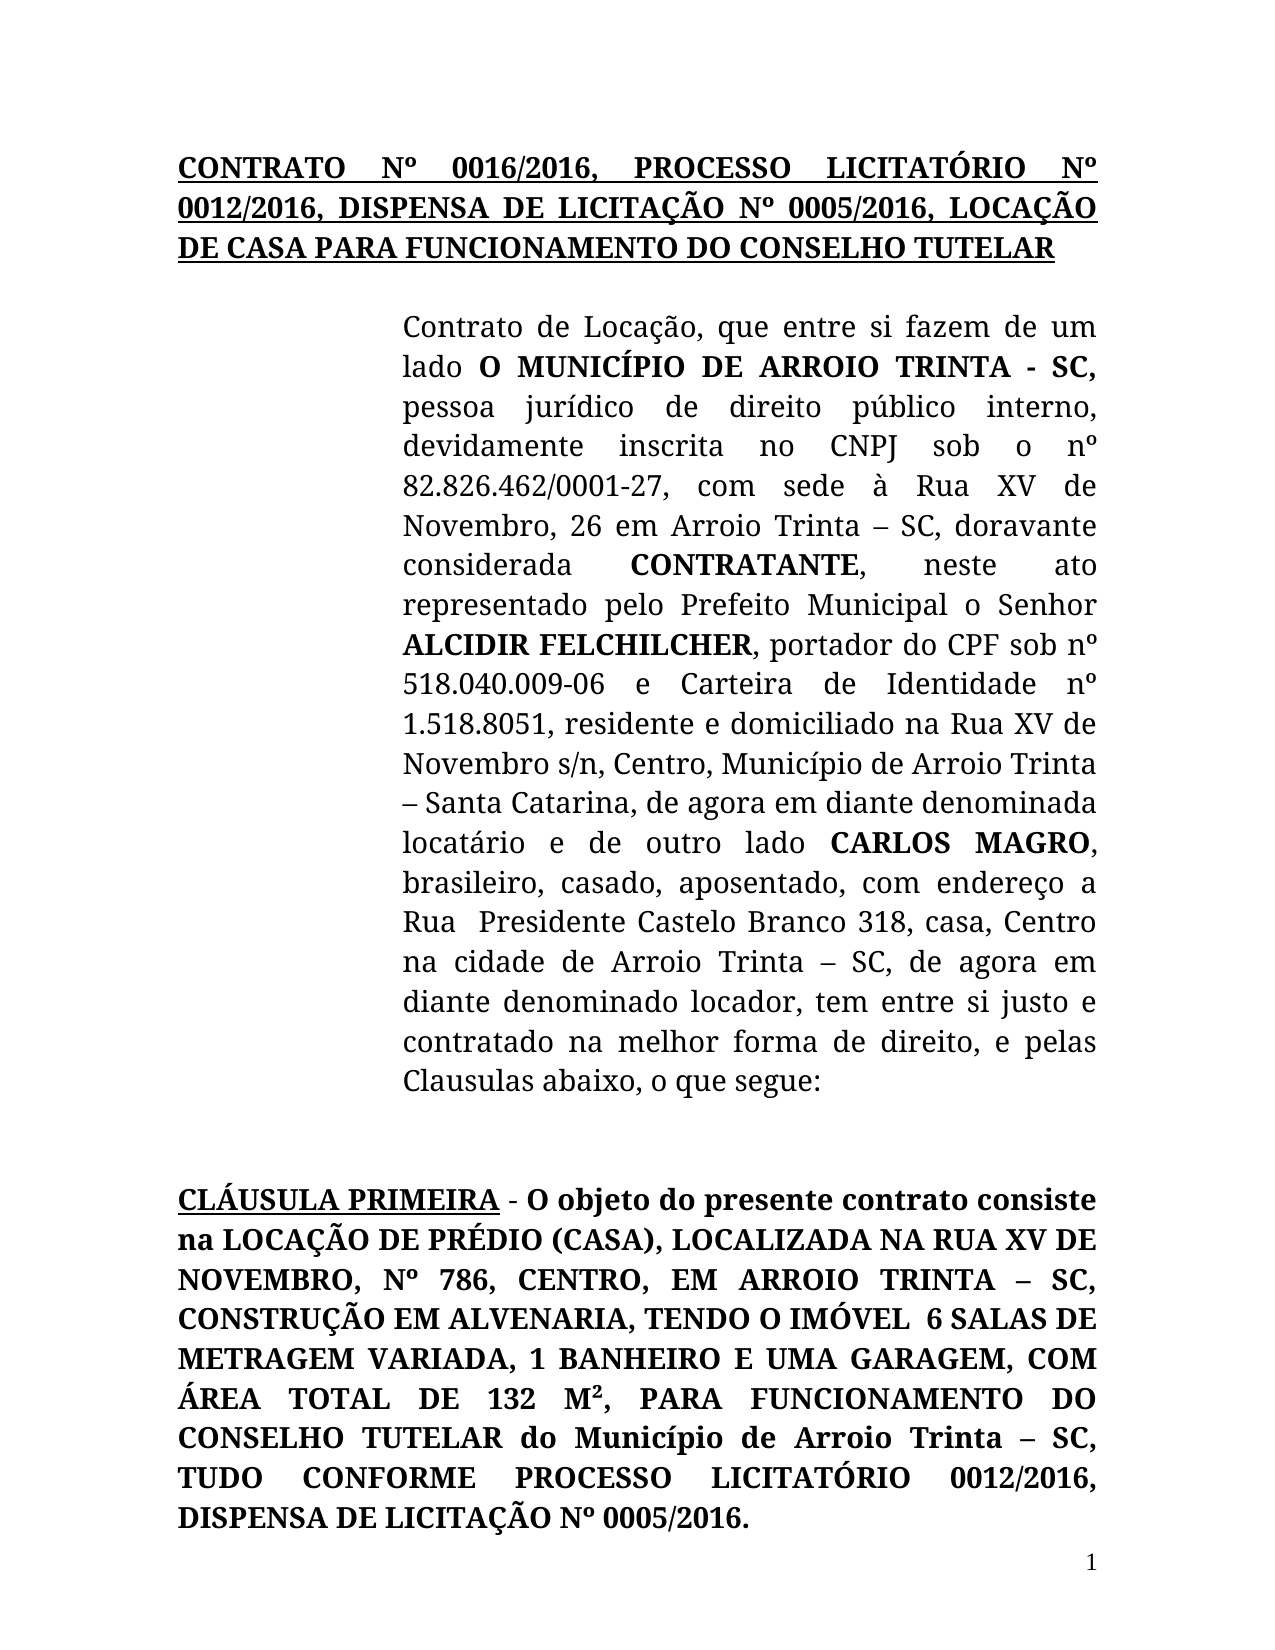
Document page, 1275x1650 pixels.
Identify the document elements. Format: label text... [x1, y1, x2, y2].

text Contrato de Locação, que entre si fazem de um lado O MUNICÍPIO DE ARROIO TRINTA - SC, pessoa jurídico de direito público interno, devidamente inscrita no CNPJ sob o nº 82.826.462/0001-27, com sede à Rua XV de Novembro, 26 em Arroio Trinta – SC, doravante considerada CONTRATANTE, neste ato representado pelo Prefeito Municipal o Senhor ALCIDIR FELCHILCHER, portador do CPF sob nº 518.040.009-06 e Carteira de Identidade nº 1.518.8051, residente e domiciliado na Rua XV de Novembro s/n, Centro, Município de Arroio Trinta – Santa Catarina, de agora em diante denominada locatário e de outro lado CARLOS MAGRO, brasileiro, casado, aposentado, com endereço a Rua Presidente Castelo Branco 318, casa, Centro na cidade de Arroio Trinta – SC, de agora em diante denominado locador, tem entre si justo e contratado na melhor forma de direito, e pelas Clausulas abaixo, o que segue: [402, 306, 1098, 1100]
text CONTRATO Nº 0016/2016, PROCESSO LICITATÓRIO Nº 0012/2016, DISPENSA DE LICITAÇÃO Nº 0005/2016, LOCAÇÃO DE CASA PARA FUNCIONAMENTO DO CONSELHO TUTELAR [177, 148, 1098, 181]
text CONTRATO Nº 0016/2016, PROCESSO LICITATÓRIO Nº 0012/2016, DISPENSA DE LICITAÇÃO Nº 0005/2016, LOCAÇÃO DE CASA PARA FUNCIONAMENTO DO CONSELHO TUTELAR [177, 222, 1098, 267]
text CONTRATO Nº 0016/2016, PROCESSO LICITATÓRIO Nº 0012/2016, DISPENSA DE LICITAÇÃO Nº 0005/2016, LOCAÇÃO DE CASA PARA FUNCIONAMENTO DO CONSELHO TUTELAR [177, 182, 1098, 221]
text CLÁUSULA PRIMEIRA - O objeto do presente contrato consiste na LOCAÇÃO DE PRÉDIO (CASA), LOCALIZADA NA RUA XV DE NOVEMBRO, Nº 786, CENTRO, EM ARROIO TRINTA – SC, CONSTRUÇÃO EM ALVENARIA, TENDO O IMÓVEL 6 SALAS DE METRAGEM VARIADA, 1 BANHEIRO E UMA GARAGEM, COM ÁREA TOTAL DE 132 M², PARA FUNCIONAMENTO DO CONSELHO TUTELAR do Município de Arroio Trinta – SC, TUDO CONFORME PROCESSO LICITATÓRIO 0012/2016, DISPENSA DE LICITAÇÃO Nº 0005/2016. [177, 1179, 1098, 1537]
